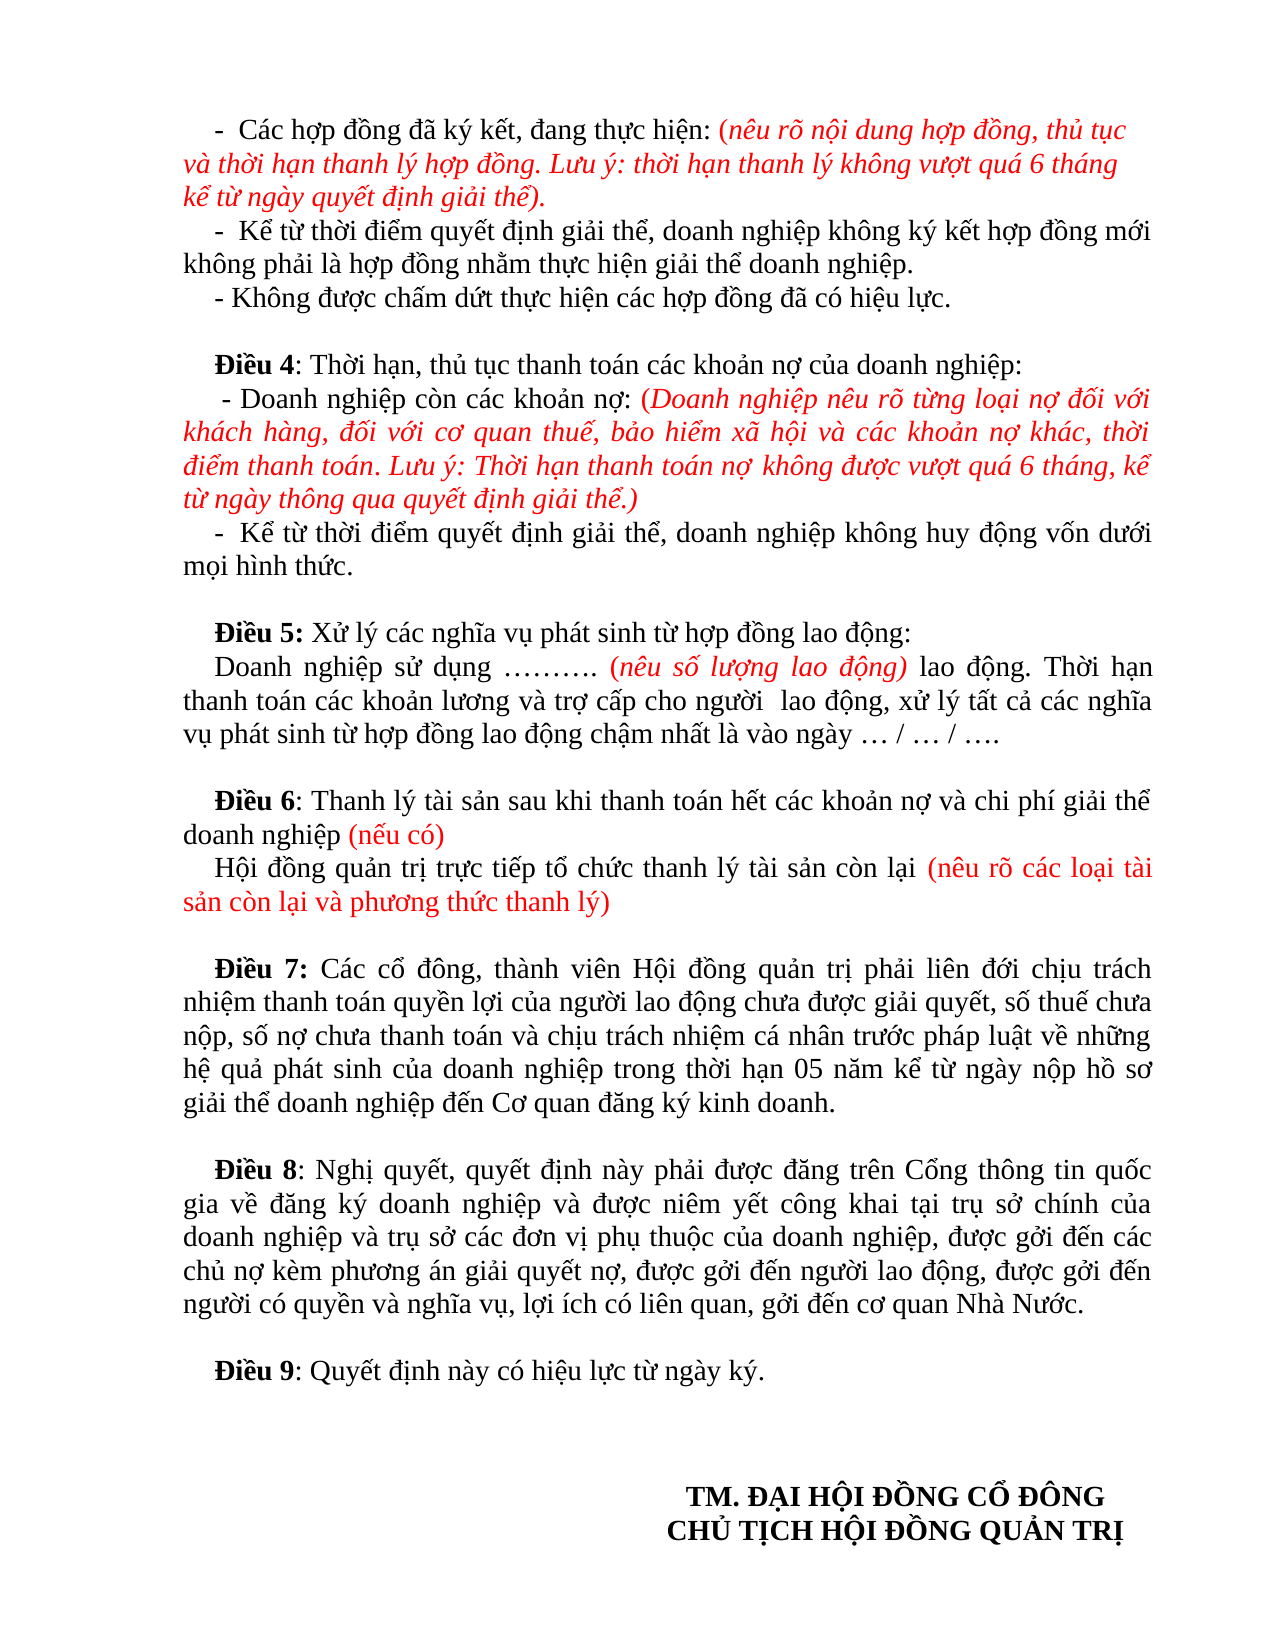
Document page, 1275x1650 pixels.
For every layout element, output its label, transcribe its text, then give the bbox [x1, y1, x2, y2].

text - Các hợp đồng đã ký kết, đang thực hiện: (nêu rõ nội dung hợp đồng, thủ tục và thời hạn thanh lý hợp đồng. Lưu ý: thời hạn thanh lý không vượt quá 6 tháng kể từ ngày quyết định giải thể). [183, 112, 1153, 213]
text Hội đồng quản trị trực tiếp tổ chức thanh lý tài sản còn lại (nêu rõ các loại tài sản còn lại và phương thức thanh lý) [183, 850, 1153, 917]
text Điều 4: Thời hạn, thủ tục thanh toán các khoản nợ của doanh nghiệp: [183, 347, 1153, 381]
text Điều 7: Các cổ đông, thành viên Hội đồng quản trị phải liên đới chịu trách nhiệm thanh toán quyền lợi của người lao động chưa được giải quyết, số thuế chưa nộp, số nợ chưa thanh toán và chịu trách nhiệm cá nhân trước pháp luật về những hệ quả phát sinh của doanh nghiệp trong thời hạn 05 năm kể từ ngày nộp hồ sơ giải thể doanh nghiệp đến Cơ quan đăng ký kinh doanh. [183, 951, 1153, 1119]
text - Doanh nghiệp còn các khoản nợ: (Doanh nghiệp nêu rõ từng loại nợ đối với khách hàng, đối với cơ quan thuế, bảo hiểm xã hội và các khoản nợ khác, thời điểm thanh toán. Lưu ý: Thời hạn thanh toán nợ không được vượt quá 6 tháng, kể từ ngày thông qua quyết định giải thể.) [183, 381, 1153, 515]
text Điều 8: Nghị quyết, quyết định này phải được đăng trên Cổng thông tin quốc gia về đăng ký doanh nghiệp và được niêm yết công khai tại trụ sở chính của doanh nghiệp và trụ sở các đơn vị phụ thuộc của doanh nghiệp, được gởi đến các chủ nợ kèm phương án giải quyết nợ, được gởi đến người lao động, được gởi đến người có quyền và nghĩa vụ, lợi ích có liên quan, gởi đến cơ quan Nhà Nước. [183, 1152, 1153, 1320]
text Doanh nghiệp sử dụng ………. (nêu số lượng lao động) lao động. Thời hạn thanh toán các khoản lương và trợ cấp cho người lao động, xử lý tất cả các nghĩa vụ phát sinh từ hợp đồng lao động chậm nhất là vào ngày … / … / …. [183, 649, 1153, 750]
text Điều 6: Thanh lý tài sản sau khi thanh toán hết các khoản nợ và chi phí giải thể doanh nghiệp (nếu có) [183, 783, 1153, 850]
text Điều 9: Quyết định này có hiệu lực từ ngày ký. [183, 1353, 1153, 1387]
text - Kể từ thời điểm quyết định giải thể, doanh nghiệp không ký kết hợp đồng mới không phải là hợp đồng nhằm thực hiện giải thể doanh nghiệp. [183, 213, 1153, 280]
text CHỦ TỊCH HỘI ĐỒNG QUẢN TRỊ [637, 1513, 1153, 1546]
text - Kể từ thời điểm quyết định giải thể, doanh nghiệp không huy động vốn dưới mọi hình thức. [183, 515, 1153, 582]
text - Không được chấm dứt thực hiện các hợp đồng đã có hiệu lực. [183, 280, 1153, 314]
text Điều 5: Xử lý các nghĩa vụ phát sinh từ hợp đồng lao động: [183, 616, 1153, 649]
text TM. ĐẠI HỘI ĐỒNG CỔ ĐÔNG [637, 1479, 1153, 1513]
